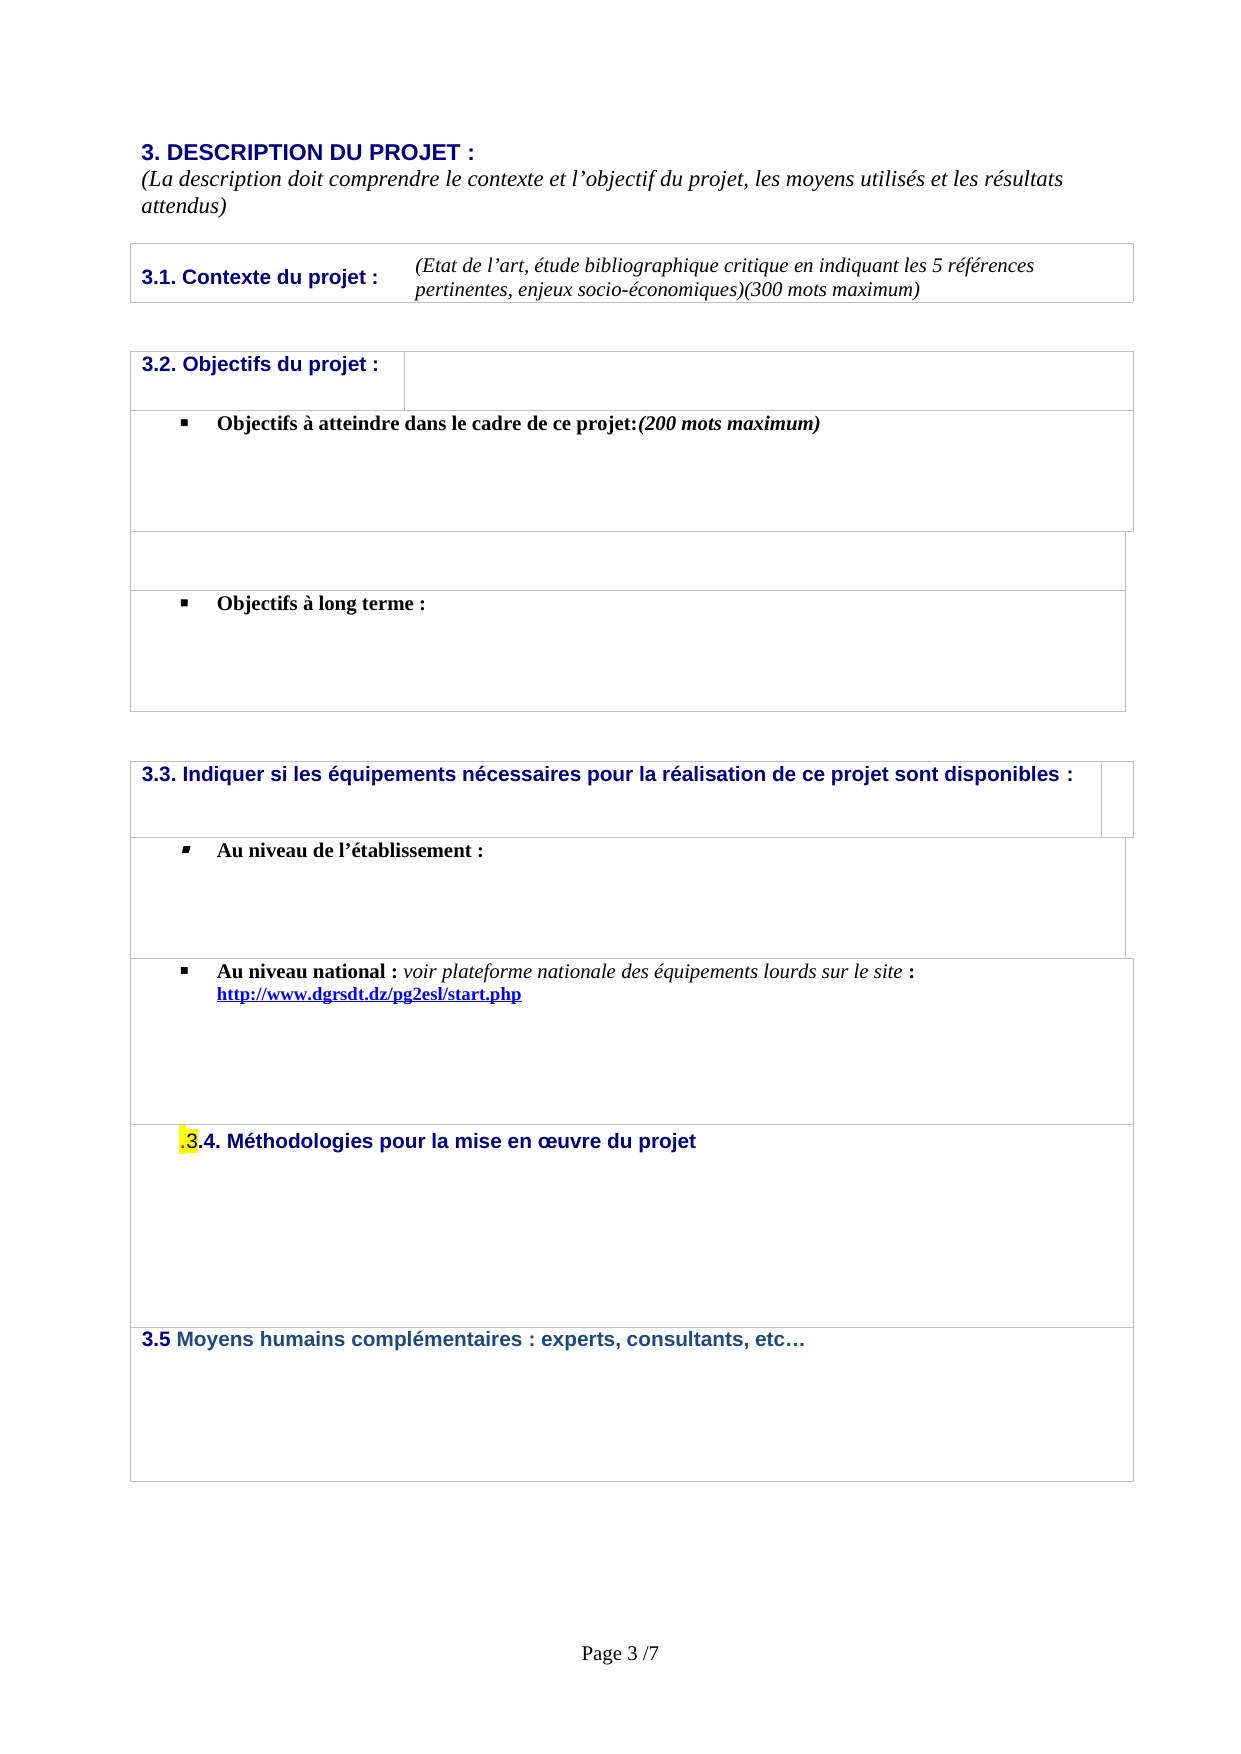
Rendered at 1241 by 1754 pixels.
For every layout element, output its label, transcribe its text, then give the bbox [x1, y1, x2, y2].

table_header [1102, 762, 1133, 837]
table_cell Au niveau de l’établissement : [131, 838, 1125, 957]
table_header Objectifs du projet : [131, 352, 404, 409]
table_cell Objectifs à atteindre dans le cadre de ce projet:(200 mots maximum) [131, 411, 1133, 531]
table_header Indiquer si les équipements nécessaires pour la réalisation de ce projet sont disponibles : [131, 762, 1101, 837]
table_header (Etat de l’art, étude bibliographique critique en indiquant les 5 références pertinentes, enjeux socio-économiques)(300 mots maximum) [404, 244, 1133, 302]
table_header [405, 352, 1133, 409]
table_cell [131, 532, 1125, 590]
table_header Contexte du projet : [131, 244, 404, 302]
table_cell 3.5 Moyens humains complémentaires : experts, consultants, etc… [131, 1328, 1133, 1481]
table_cell Au niveau national : voir plateforme nationale des équipements lourds sur le site : http://www.dgrsdt.dz/pg2esl/start.php [131, 959, 1133, 1124]
table_header DESCRIPTION DU PROJET : (La description doit comprendre le contexte et l’objectif du projet, les moyens utilisés et les résultats attendus) [130, 130, 1133, 218]
table_cell .3.4. Méthodologies pour la mise en œuvre du projet [131, 1125, 1133, 1327]
table_cell Objectifs à long terme : [131, 591, 1125, 711]
